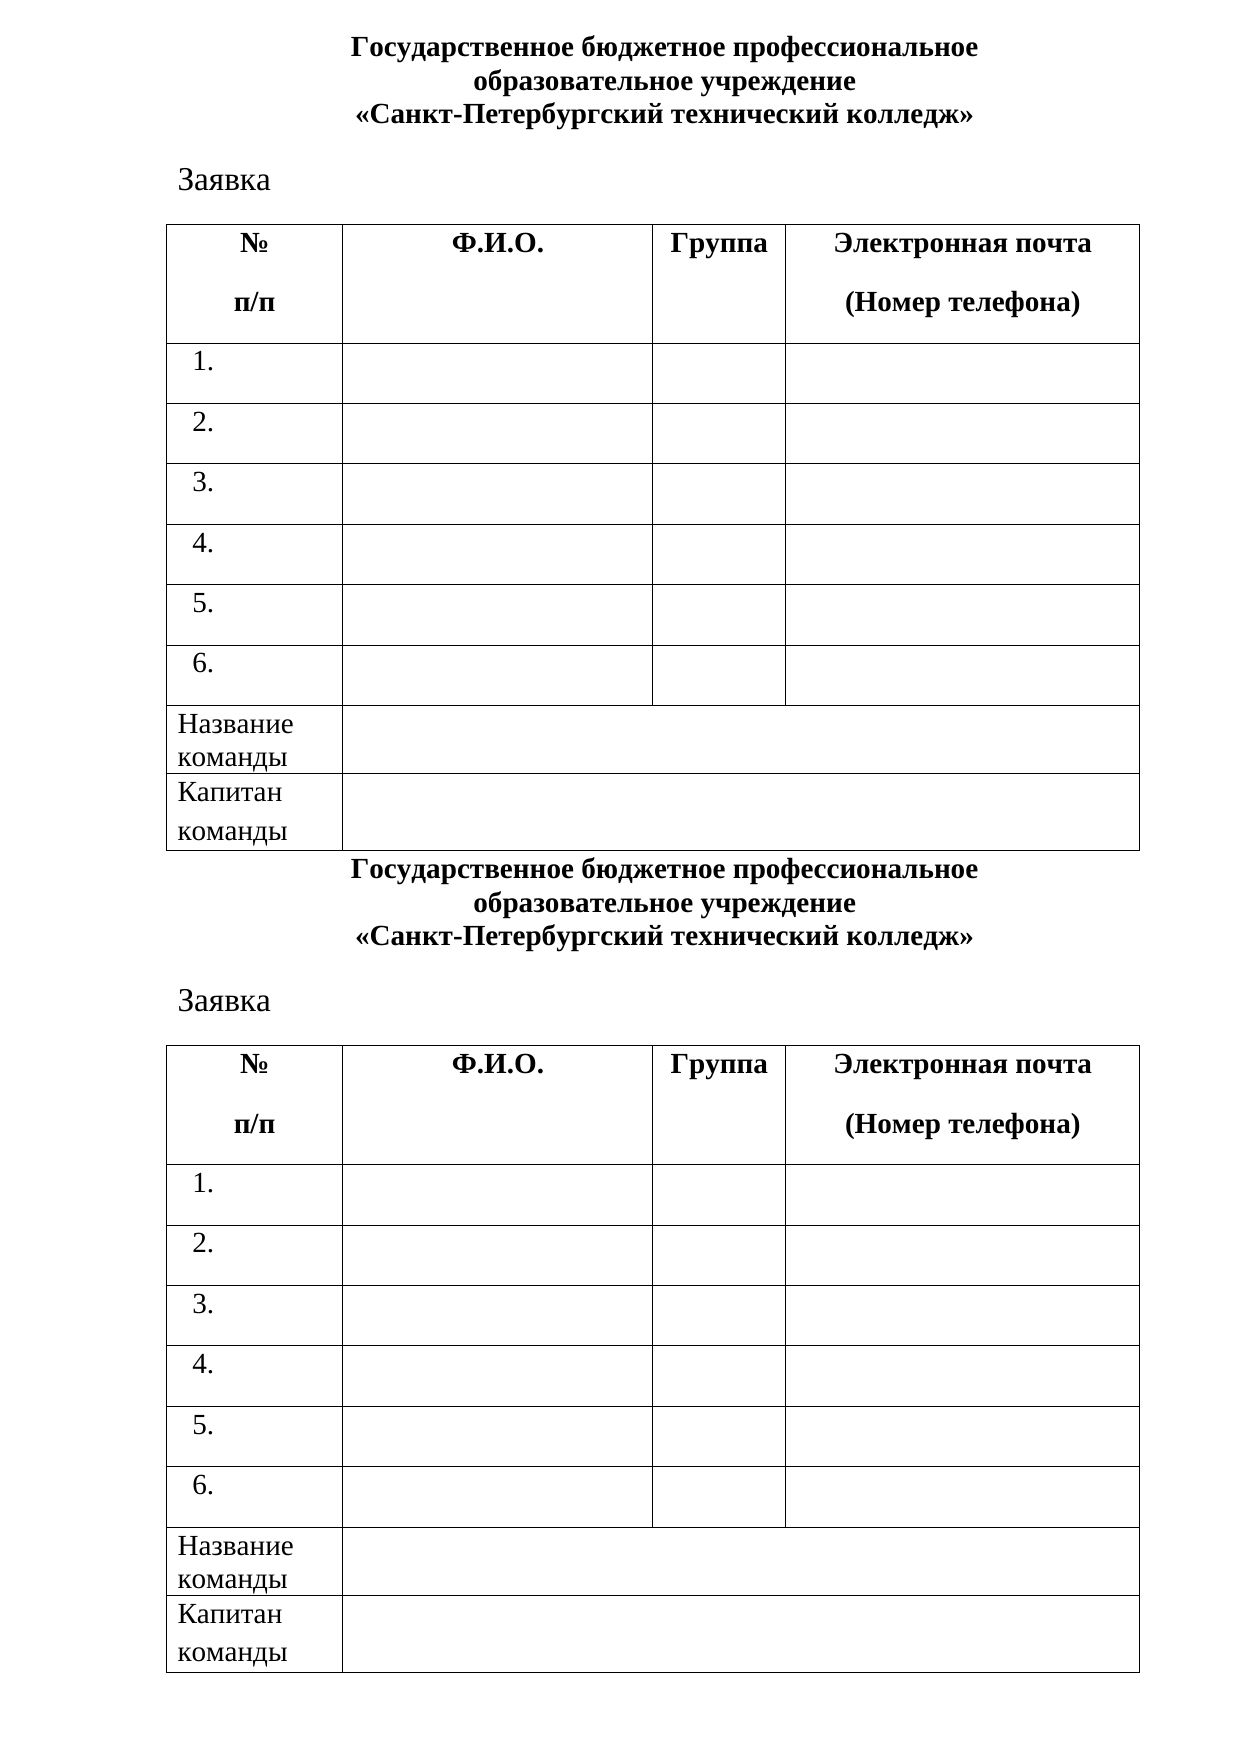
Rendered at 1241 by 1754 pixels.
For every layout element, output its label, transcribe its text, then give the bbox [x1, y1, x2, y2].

table_cell [343, 585, 652, 644]
table_cell [786, 1467, 1139, 1527]
table_cell [343, 1346, 652, 1406]
table_cell [653, 1346, 785, 1406]
text образовательное учреждение [177, 63, 1152, 97]
table_cell Капитан команды [167, 774, 342, 850]
table_cell [653, 525, 785, 584]
table_cell [786, 1407, 1139, 1466]
table_cell [653, 1226, 785, 1285]
table_cell [343, 646, 652, 705]
table_cell [167, 1286, 342, 1345]
table_cell Название команды [167, 706, 342, 773]
table_cell [786, 585, 1139, 644]
table_cell [343, 774, 1139, 850]
table_cell [786, 1286, 1139, 1345]
table_cell [167, 585, 342, 644]
table_header Группа [653, 1046, 785, 1164]
text Государственное бюджетное профессиональное [177, 851, 1152, 885]
text Заявка [177, 981, 1152, 1019]
table_header Электронная почта (Номер телефона) [786, 225, 1139, 342]
table_cell [167, 1226, 342, 1285]
table_cell [653, 344, 785, 403]
table_header Электронная почта (Номер телефона) [786, 1046, 1139, 1164]
table_cell [653, 1286, 785, 1345]
table_cell [343, 525, 652, 584]
table_cell [653, 1467, 785, 1527]
table_cell [343, 464, 652, 524]
table_cell [653, 404, 785, 463]
table_cell [167, 404, 342, 463]
table_cell [786, 646, 1139, 705]
table_cell [343, 1596, 1139, 1672]
table_cell [343, 1165, 652, 1224]
table_header Группа [653, 225, 785, 342]
table_cell Капитан команды [167, 1596, 342, 1672]
table_cell [167, 525, 342, 584]
text «Санкт-Петербургский технический колледж» [177, 918, 1152, 952]
table_cell [786, 344, 1139, 403]
text Государственное бюджетное профессиональное [177, 29, 1152, 63]
table_cell [786, 464, 1139, 524]
table_cell [653, 585, 785, 644]
text Заявка [177, 159, 1152, 197]
table_cell [343, 404, 652, 463]
table_cell [167, 1467, 342, 1527]
table_cell [786, 404, 1139, 463]
table_cell [167, 1346, 342, 1406]
text образовательное учреждение [177, 885, 1152, 918]
table_cell [653, 464, 785, 524]
table_cell [786, 1346, 1139, 1406]
table_header Ф.И.О. [343, 225, 652, 342]
table_header Ф.И.О. [343, 1046, 652, 1164]
table_header № п/п [167, 225, 342, 342]
table_cell [167, 1165, 342, 1224]
table_cell [343, 1286, 652, 1345]
table_cell [167, 464, 342, 524]
table_cell [343, 706, 1139, 773]
table_cell [167, 1407, 342, 1466]
table_cell Название команды [167, 1528, 342, 1595]
table_cell [343, 1407, 652, 1466]
text «Санкт-Петербургский технический колледж» [177, 97, 1152, 130]
table_cell [653, 1407, 785, 1466]
table_cell [343, 344, 652, 403]
table_cell [786, 1165, 1139, 1224]
table_cell [653, 1165, 785, 1224]
table_cell [786, 525, 1139, 584]
table_cell [343, 1226, 652, 1285]
table_cell [167, 344, 342, 403]
table_header № п/п [167, 1046, 342, 1164]
table_cell [653, 646, 785, 705]
table_cell [167, 646, 342, 705]
table_cell [343, 1528, 1139, 1595]
table_cell [343, 1467, 652, 1527]
table_cell [786, 1226, 1139, 1285]
